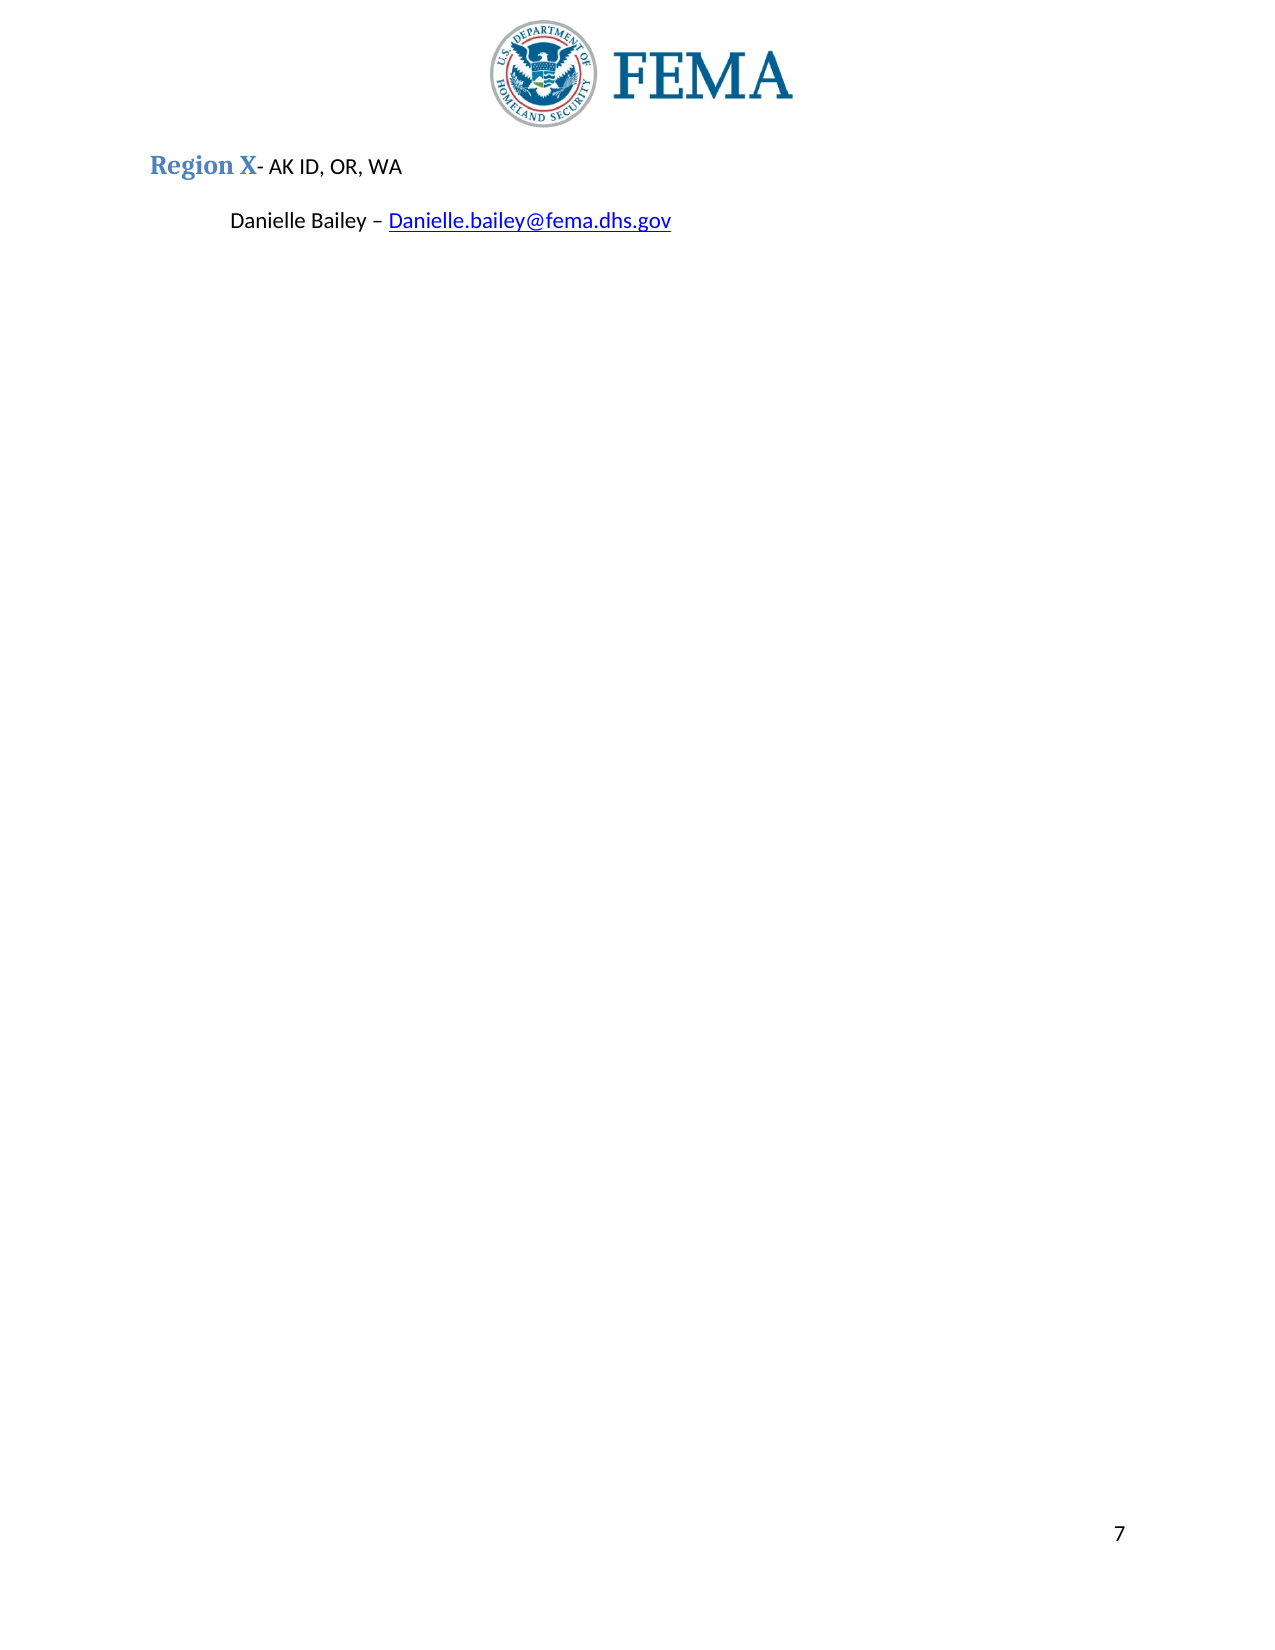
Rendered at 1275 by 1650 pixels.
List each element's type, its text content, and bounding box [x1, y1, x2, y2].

text Region X- AK ID, OR, WA [150, 150, 1125, 181]
text Danielle Bailey – Danielle.bailey@fema.dhs.gov [150, 207, 1125, 234]
picture [486, 15, 796, 133]
